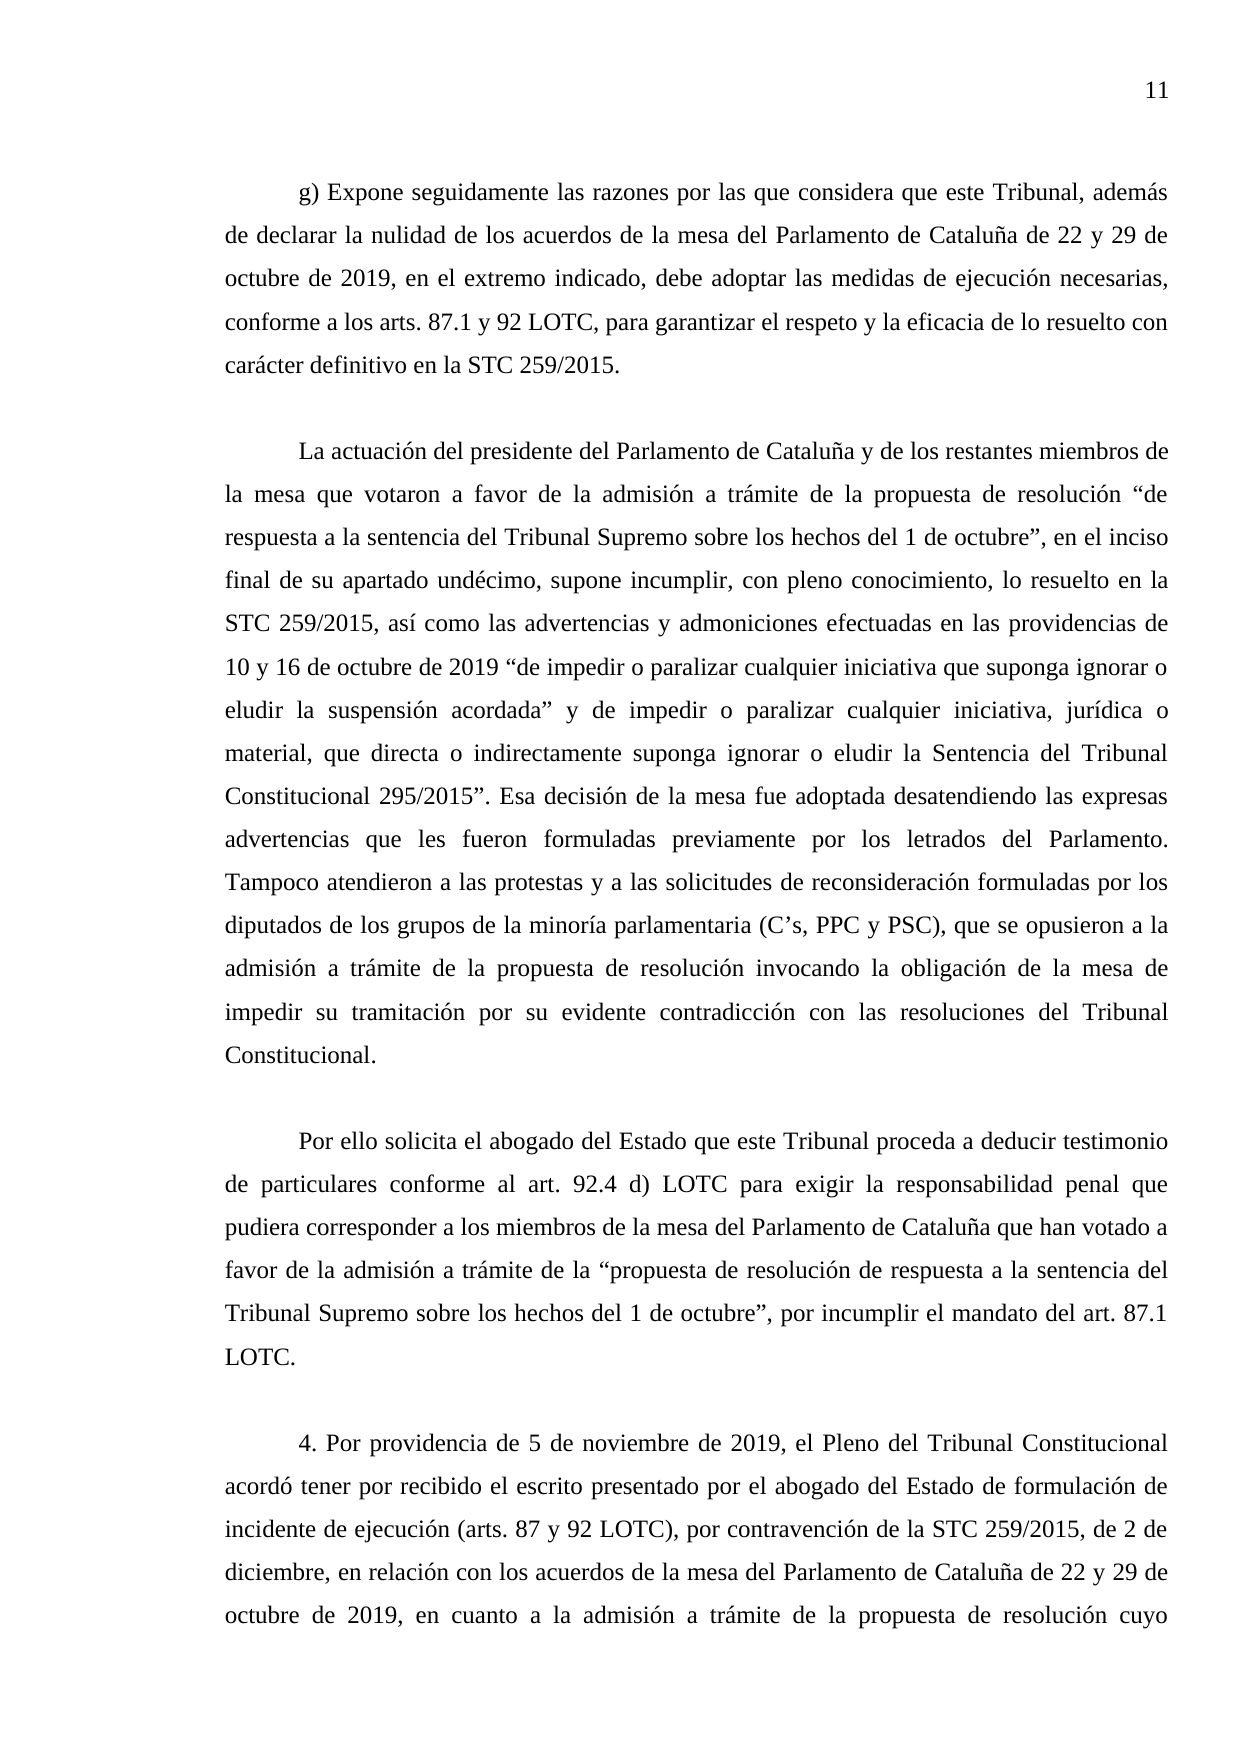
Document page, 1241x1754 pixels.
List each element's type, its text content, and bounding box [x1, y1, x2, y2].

text g) Expone seguidamente las razones por las que considera que este Tribunal, además de declarar la nulidad de los acuerdos de la mesa del Parlamento de Cataluña de 22 y 29 de octubre de 2019, en el extremo indicado, debe adoptar las medidas de ejecución necesarias, conforme a los arts. 87.1 y 92 LOTC, para garantizar el respeto y la eficacia de lo resuelto con carácter definitivo en la STC 259/2015. [224, 177, 1169, 378]
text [224, 1428, 1169, 1629]
text La actuación del presidente del Parlamento de Cataluña y de los restantes miembros de la mesa que votaron a favor de la admisión a trámite de la propuesta de resolución “de respuesta a la sentencia del Tribunal Supremo sobre los hechos del 1 de octubre”, en el inciso final de su apartado undécimo, supone incumplir, con pleno conocimiento, lo resuelto en la STC 259/2015, así como las advertencias y admoniciones efectuadas en las providencias de 10 y 16 de octubre de 2019 “de impedir o paralizar cualquier iniciativa que suponga ignorar o eludir la suspensión acordada” y de impedir o paralizar cualquier iniciativa, jurídica o material, que directa o indirectamente suponga ignorar o eludir la Sentencia del Tribunal Constitucional 295/2015”. Esa decisión de la mesa fue adoptada desatendiendo las expresas advertencias que les fueron formuladas previamente por los letrados del Parlamento. Tampoco atendieron a las protestas y a las solicitudes de reconsideración formuladas por los diputados de los grupos de la minoría parlamentaria (C’s, PPC y PSC), que se opusieron a la admisión a trámite de la propuesta de resolución invocando la obligación de la mesa de impedir su tramitación por su evidente contradicción con las resoluciones del Tribunal Constitucional. [224, 436, 1169, 1068]
text Por ello solicita el abogado del Estado que este Tribunal proceda a deducir testimonio de particulares conforme al art. 92.4 d) LOTC para exigir la responsabilidad penal que pudiera corresponder a los miembros de la mesa del Parlamento de Cataluña que han votado a favor de la admisión a trámite de la “propuesta de resolución de respuesta a la sentencia del Tribunal Supremo sobre los hechos del 1 de octubre”, por incumplir el mandato del art. 87.1 LOTC. [224, 1126, 1169, 1370]
